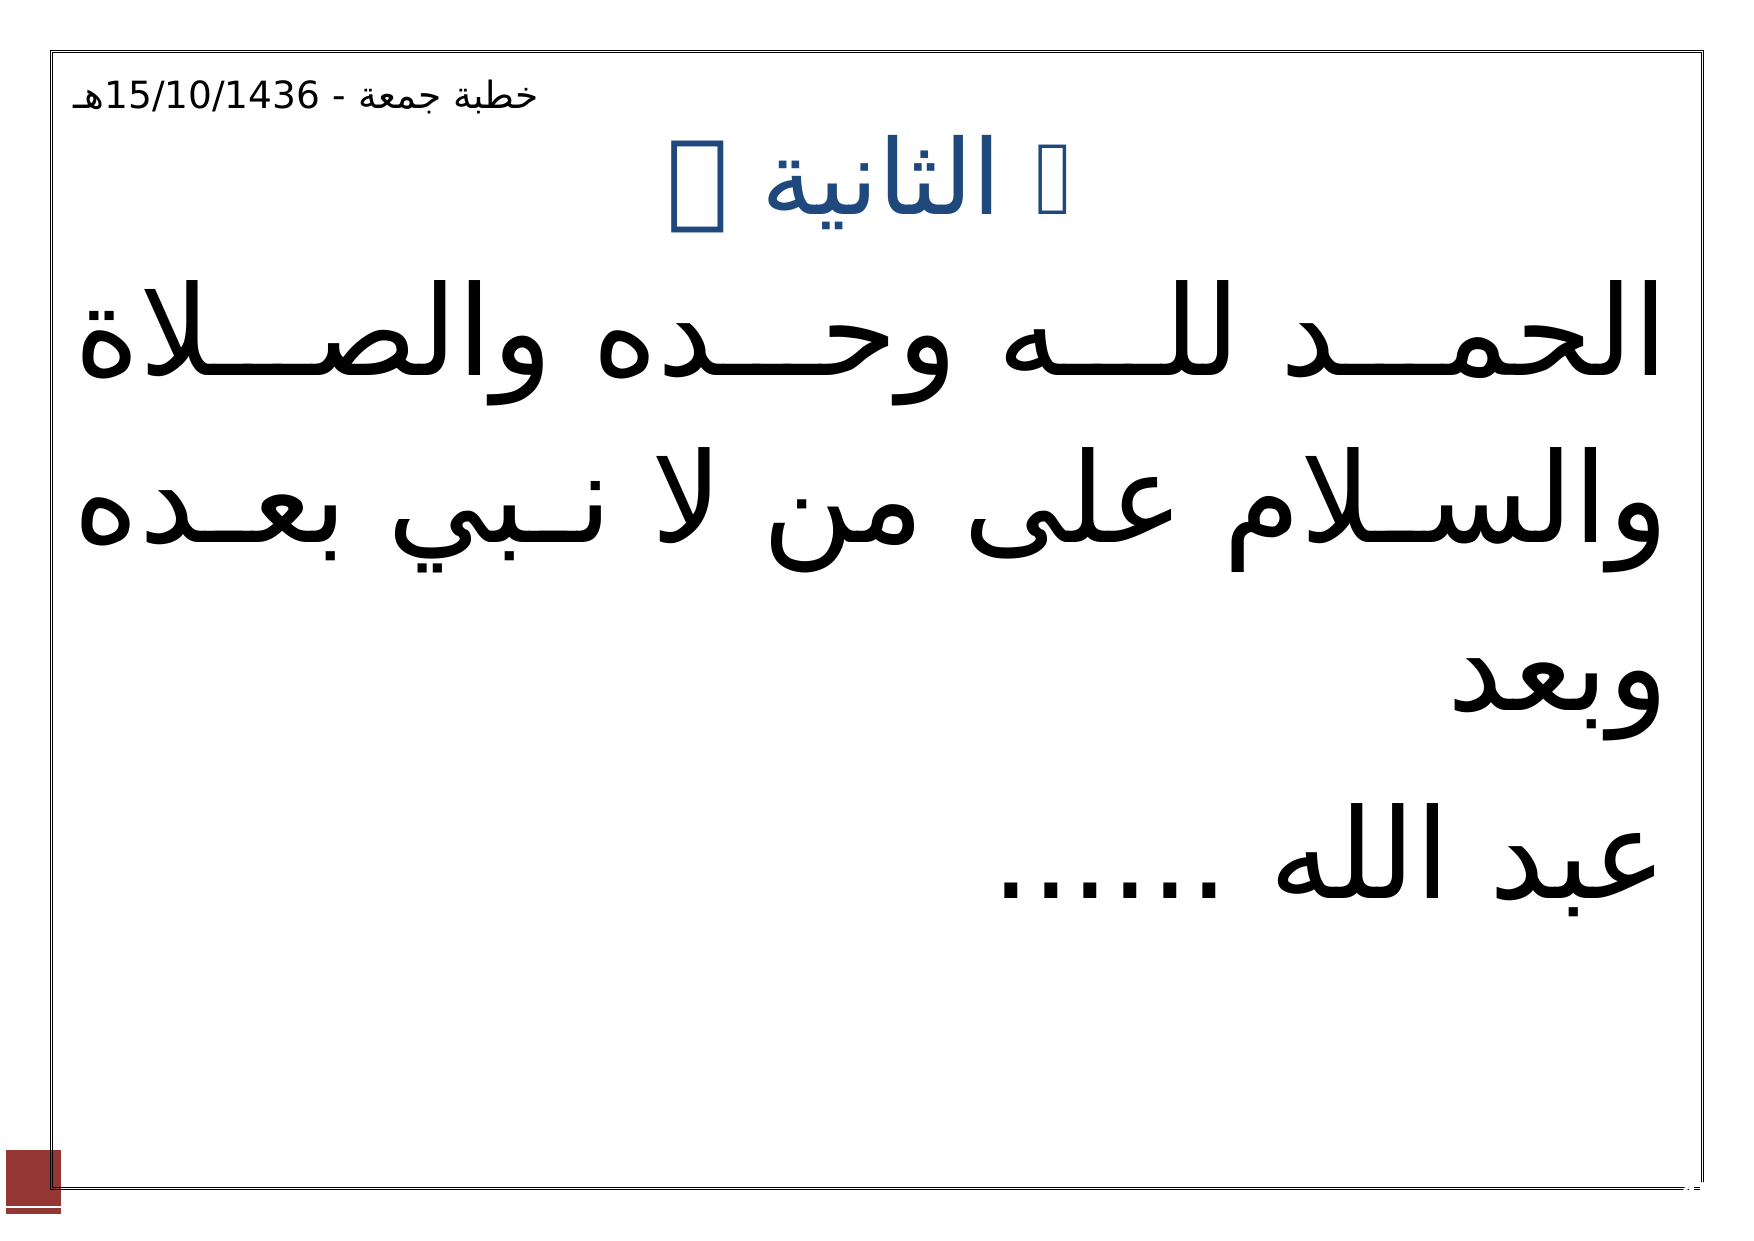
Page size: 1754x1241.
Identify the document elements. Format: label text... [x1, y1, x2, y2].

text الثانية [74, 117, 1665, 239]
text عبد الله ...... [74, 782, 1669, 928]
text الحمد لله وحده والصلاة والسلام على من لا نبي بعده وبعد [74, 259, 1669, 739]
